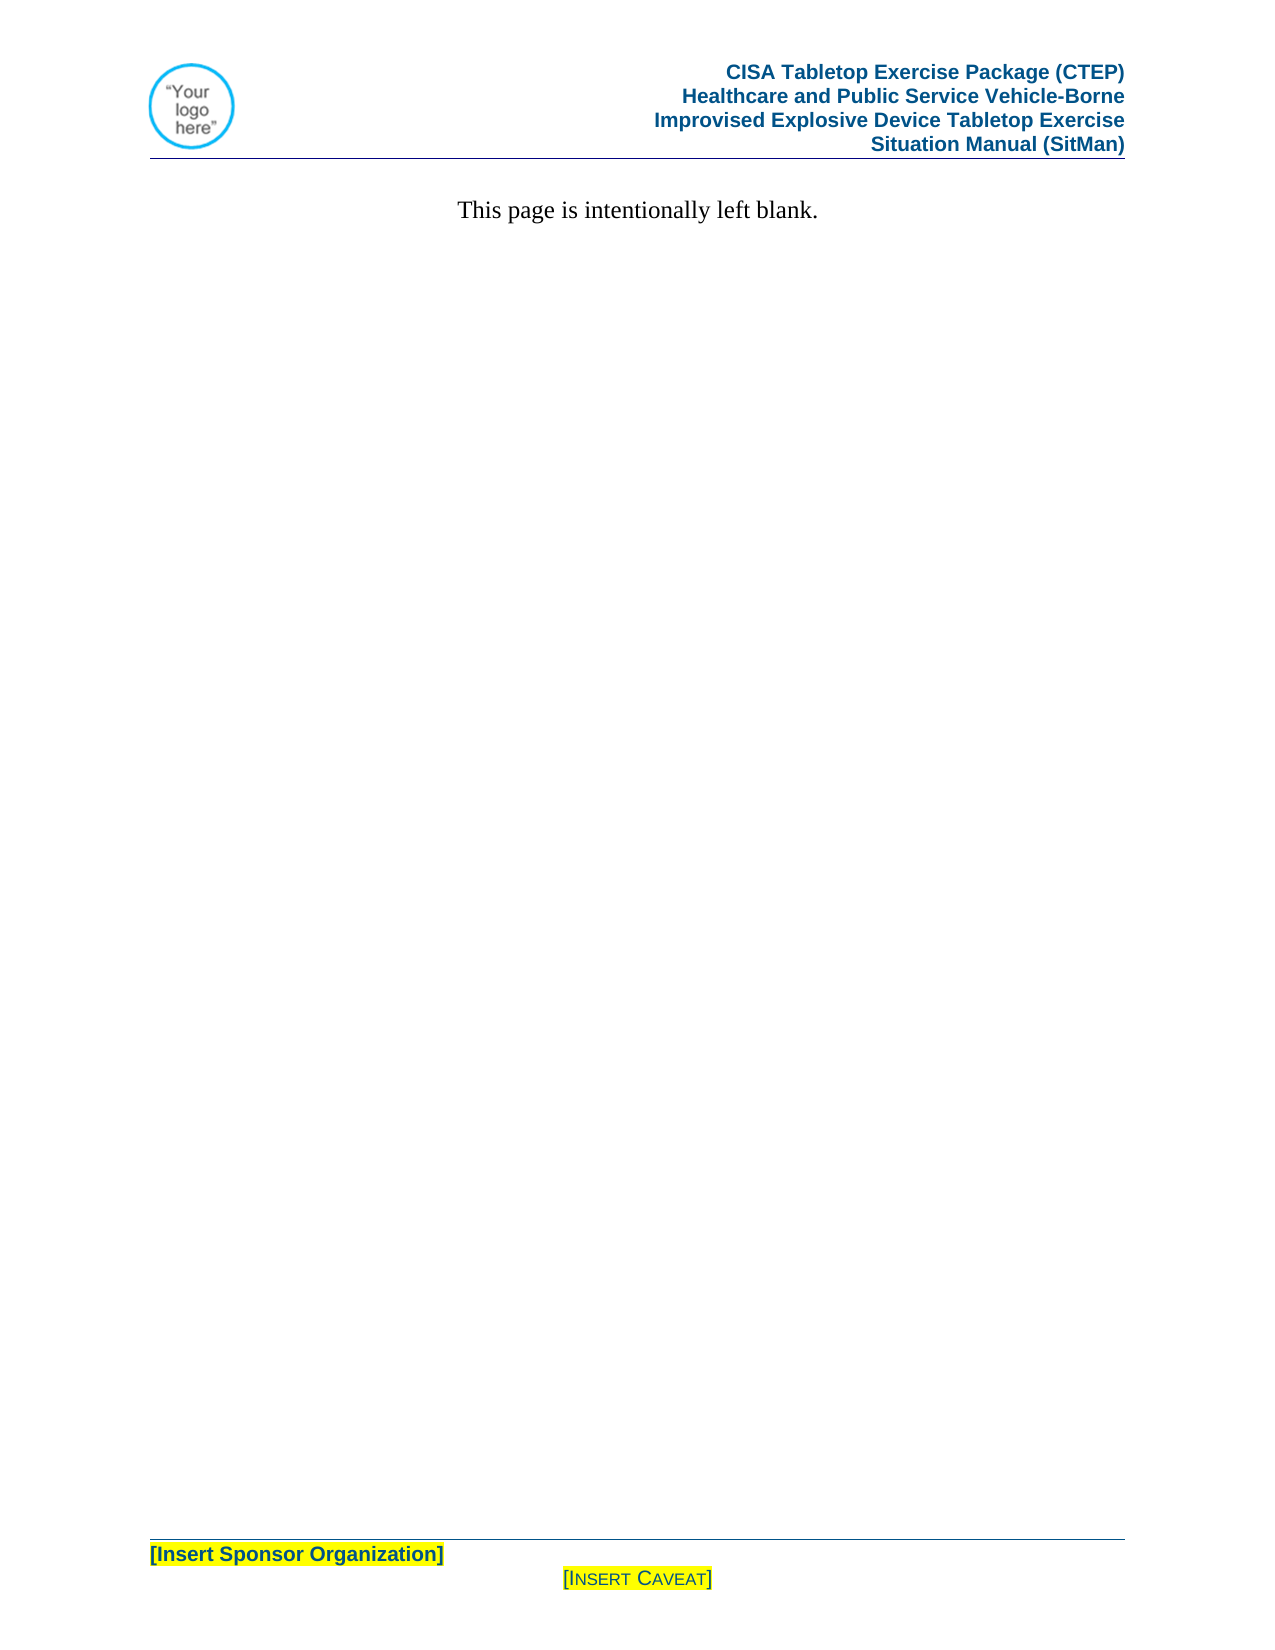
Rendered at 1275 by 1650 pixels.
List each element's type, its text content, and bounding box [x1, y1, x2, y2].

picture [148, 63, 189, 104]
picture [152, 67, 231, 146]
text This page is intentionally left blank. [150, 195, 1125, 224]
picture [148, 63, 243, 151]
